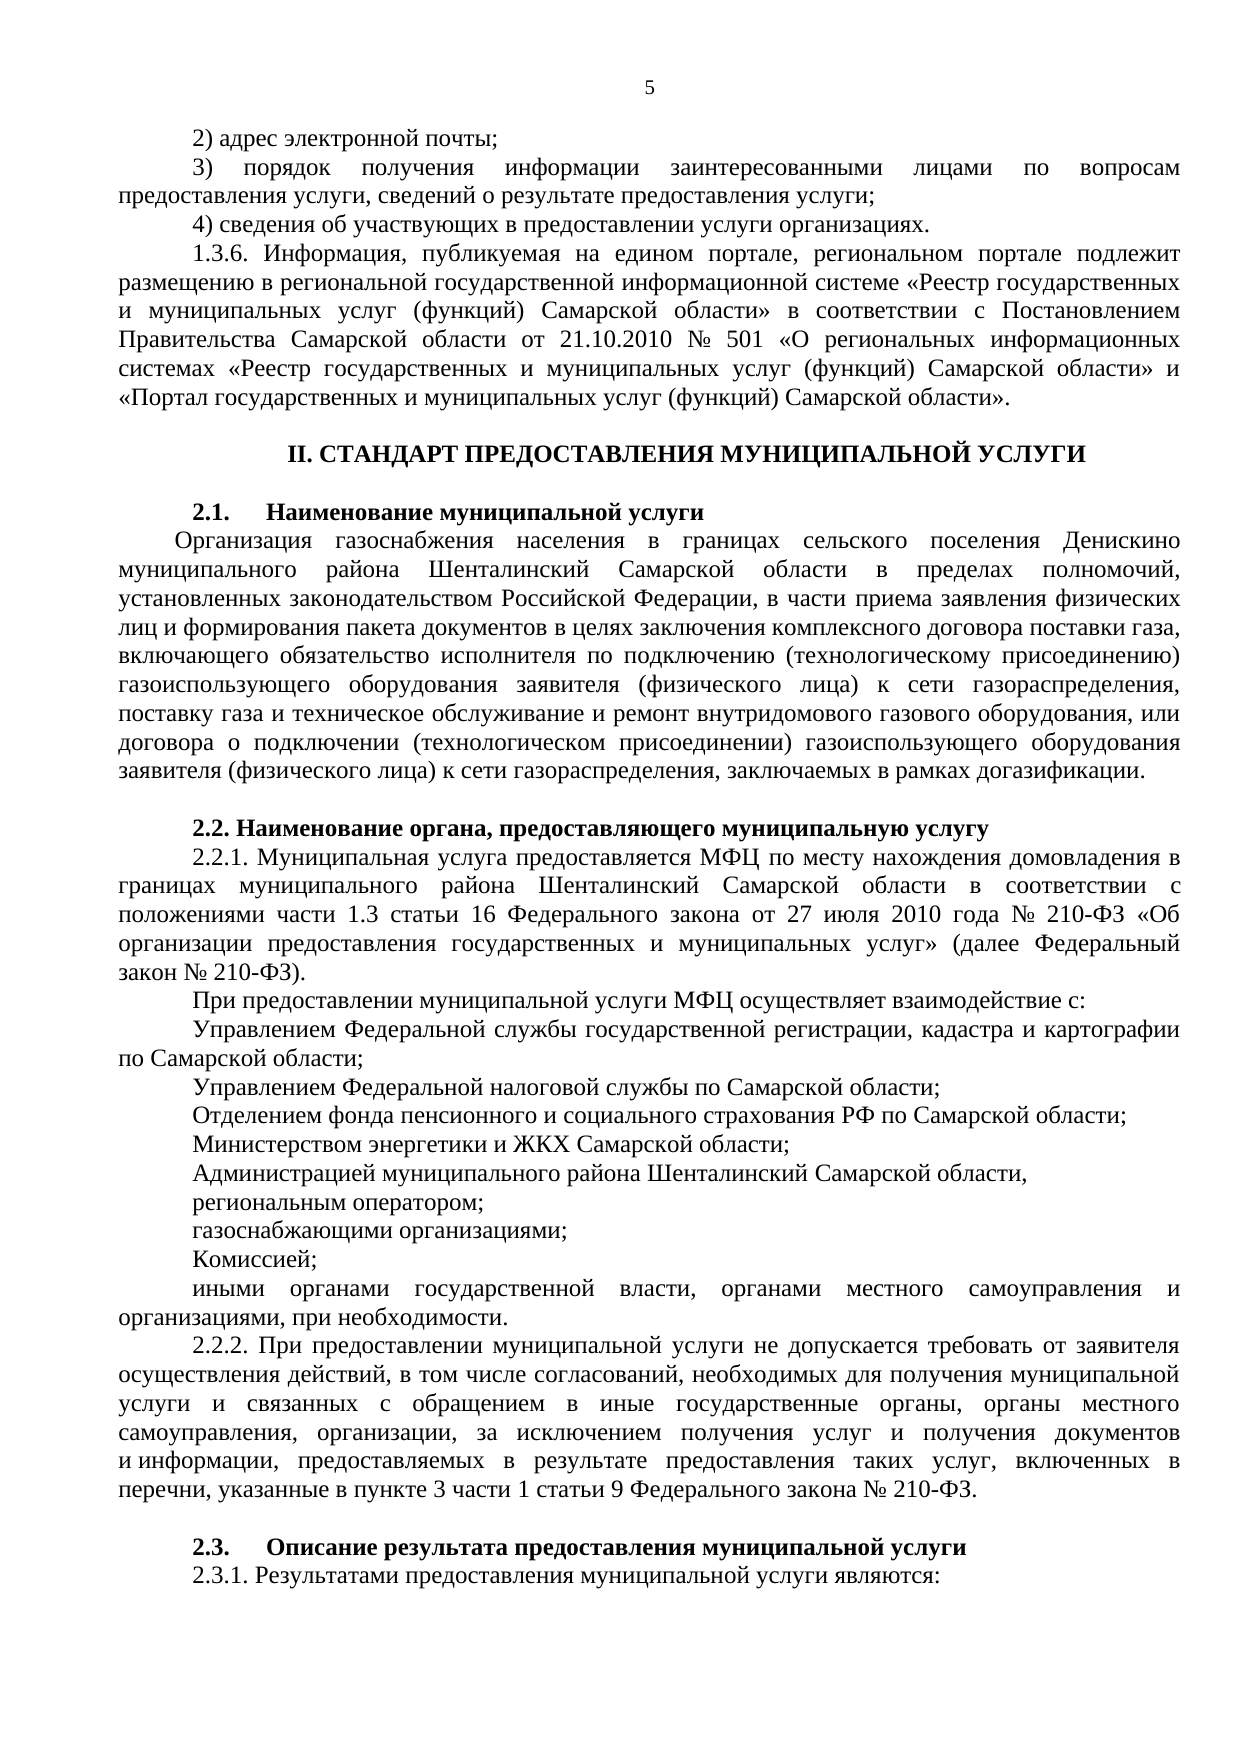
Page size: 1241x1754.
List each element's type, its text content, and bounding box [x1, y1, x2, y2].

text 2.3.1. Результатами предоставления муниципальной услуги являются: [118, 1561, 1181, 1589]
text 2.1. Наименование муниципальной услуги [118, 497, 1181, 526]
text Отделением фонда пенсионного и социального страхования РФ по Самарской области; [118, 1101, 1181, 1129]
text 4) сведения об участвующих в предоставлении услуги организациях. [118, 209, 1181, 238]
text Комиссией; [118, 1244, 1181, 1273]
text 2) адрес электронной почты; [118, 123, 1181, 152]
text иными органами государственной власти, органами местного самоуправления и организациями, при необходимости. [118, 1273, 1181, 1331]
text 1.3.6. Информация, публикуемая на едином портале, региональном портале подлежит размещению в региональной государственной информационной системе «Реестр государственных и муниципальных услуг (функций) Самарской области» в соответствии с Постановлением Правительства Самарской области от 21.10.2010 № 501 «О региональных информационных системах «Реестр государственных и муниципальных услуг (функций) Самарской области» и «Портал государственных и муниципальных услуг (функций) Самарской области». [118, 238, 1181, 411]
text Управлением Федеральной службы государственной регистрации, кадастра и картографии по Самарской области; [118, 1014, 1181, 1072]
text Администрацией муниципального района Шенталинский Самарской области, [118, 1158, 1181, 1187]
text 2.2.2. При предоставлении муниципальной услуги не допускается требовать от заявителя осуществления действий, в том числе согласований, необходимых для получения муниципальной услуги и связанных с обращением в иные государственные органы, органы местного самоуправления, организации, за исключением получения услуг и получения документов и информации, предоставляемых в результате предоставления таких услуг, включенных в перечни, указанные в пункте 3 части 1 статьи 9 Федерального закона № 210-ФЗ. [118, 1331, 1181, 1503]
text Организация газоснабжения населения в границах сельского поселения Денискино муниципального района Шенталинский Самарской области в пределах полномочий, установленных законодательством Российской Федерации, в части приема заявления физических лиц и формирования пакета документов в целях заключения комплексного договора поставки газа, включающего обязательство исполнителя по подключению (технологическому присоединению) газоиспользующего оборудования заявителя (физического лица) к сети газораспределения, поставку газа и техническое обслуживание и ремонт внутридомового газового оборудования, или договора о подключении (технологическом присоединении) газоиспользующего оборудования заявителя (физического лица) к сети газораспределения, заключаемых в рамках догазификации. [118, 526, 1181, 784]
text газоснабжающими организациями; [118, 1216, 1181, 1244]
text региональным оператором; [118, 1187, 1181, 1216]
text 3) порядок получения информации заинтересованными лицами по вопросам предоставления услуги, сведений о результате предоставления услуги; [118, 152, 1181, 209]
text 2.3. Описание результата предоставления муниципальной услуги [118, 1532, 1181, 1561]
text Министерством энергетики и ЖКХ Самарской области; [118, 1129, 1181, 1158]
text 2.2.1. Муниципальная услуга предоставляется МФЦ по месту нахождения домовладения в границах муниципального района Шенталинский Самарской области в соответствии с положениями части 1.3 статьи 16 Федерального закона от 27 июля 2010 года № 210-ФЗ «Об организации предоставления государственных и муниципальных услуг» (далее Федеральный закон № 210-ФЗ). [118, 842, 1181, 986]
text Управлением Федеральной налоговой службы по Самарской области; [118, 1072, 1181, 1101]
text II. СТАНДАРТ ПРЕДОСТАВЛЕНИЯ МУНИЦИПАЛЬНОЙ УСЛУГИ [118, 439, 1181, 468]
text При предоставлении муниципальной услуги МФЦ осуществляет взаимодействие с: [118, 986, 1181, 1014]
text 2.2. Наименование органа, предоставляющего муниципальную услугу [118, 813, 1181, 842]
